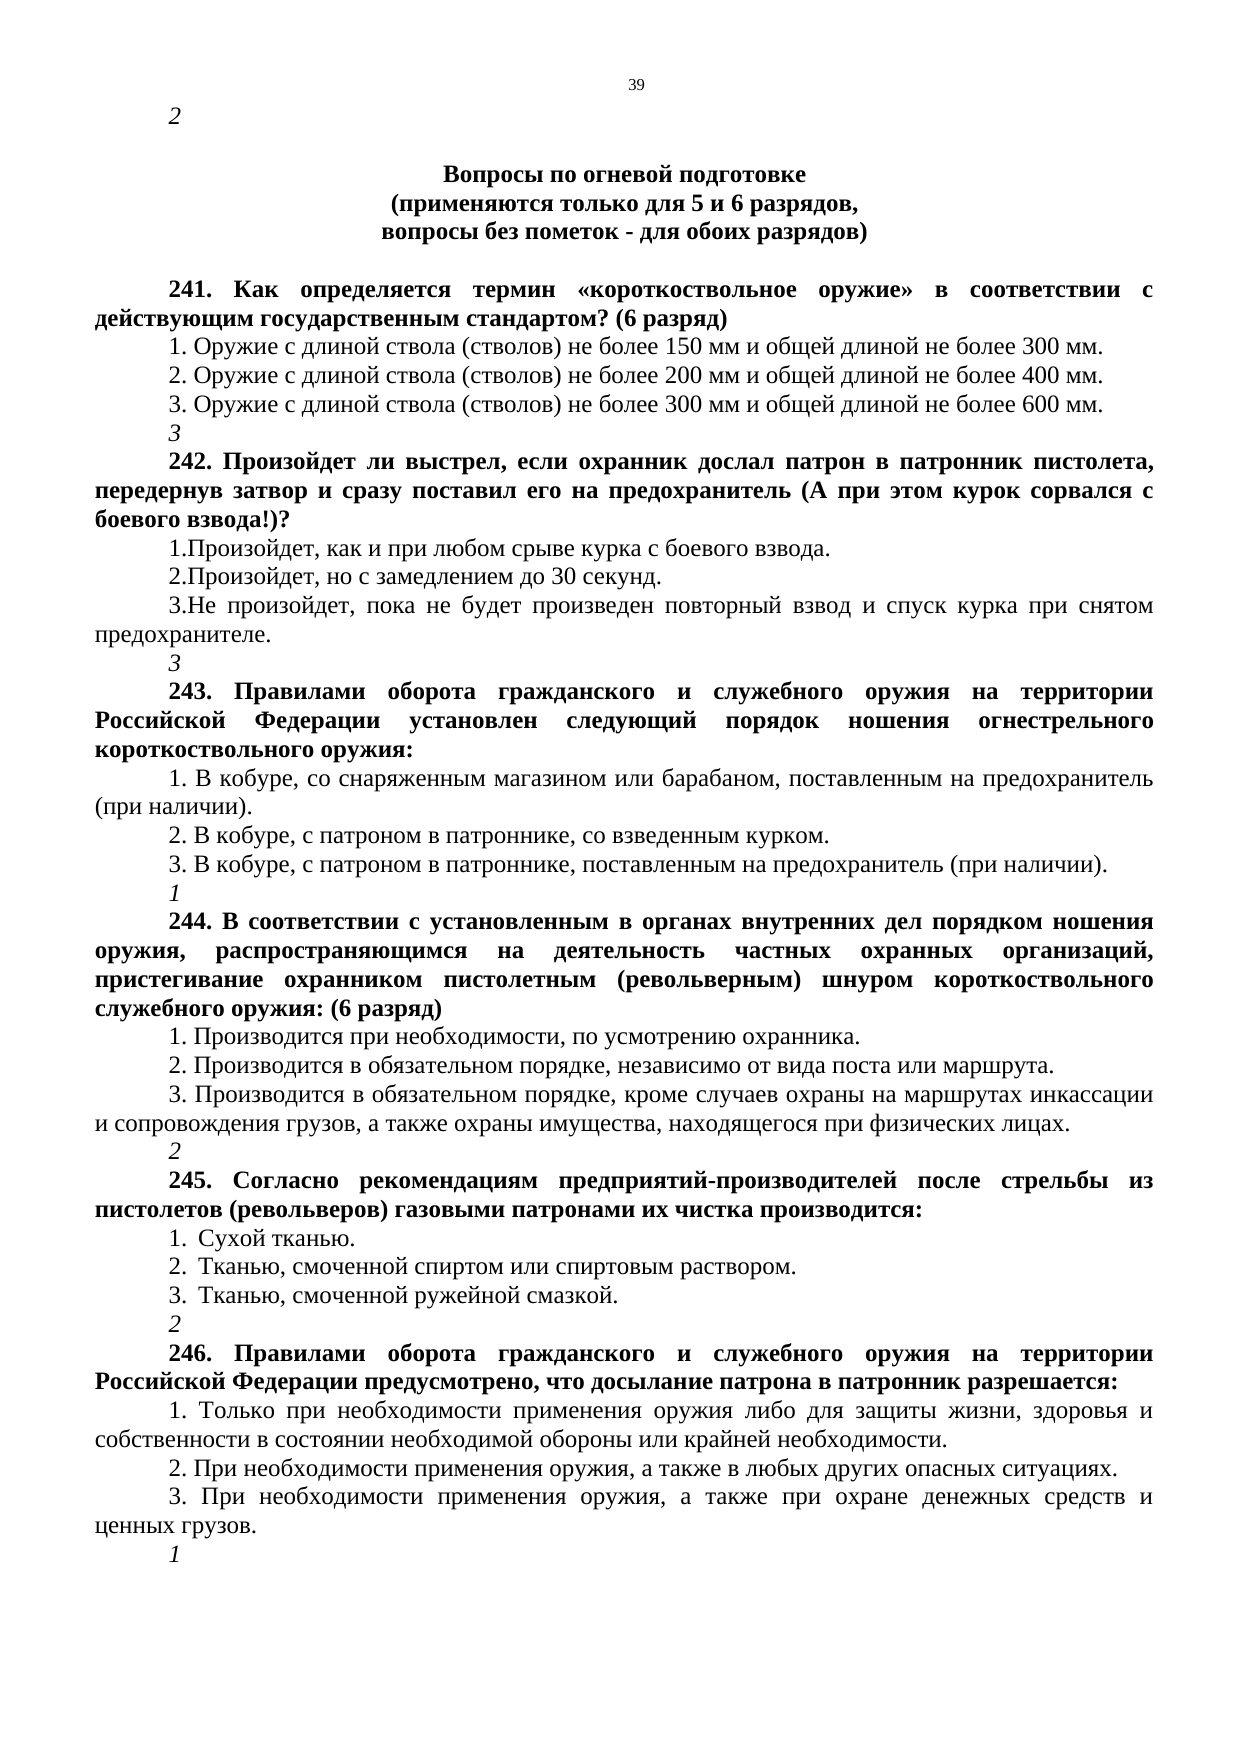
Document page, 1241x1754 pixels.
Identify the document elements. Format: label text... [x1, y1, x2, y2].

text 3.Не произойдет, пока не будет произведен повторный взвод и спуск курка при снятом предохранителе. [94, 590, 1154, 648]
text 245. Согласно рекомендациям предприятий-производителей после стрельбы из пистолетов (револьверов) газовыми патронами их чистка производится: [94, 1165, 1154, 1223]
text 244. В соответствии с установленным в органах внутренних дел порядком ношения оружия, распространяющимся на деятельность частных охранных организаций, пристегивание охранником пистолетным (револьверным) шнуром короткоствольного служебного оружия: (6 разряд) [94, 906, 1154, 1021]
text 2. При необходимости применения оружия, а также в любых других опасных ситуациях. [94, 1453, 1154, 1481]
text 2.Произойдет, но с замедлением до 30 секунд. [94, 561, 1154, 590]
text 3. Оружие с длиной ствола (стволов) не более 300 мм и общей длиной не более 600 мм. [94, 389, 1154, 418]
text 3. Тканью, смоченной ружейной смазкой. [94, 1280, 1154, 1309]
text 2. Оружие с длиной ствола (стволов) не более 200 мм и общей длиной не более 400 мм. [94, 360, 1154, 389]
text 1 [94, 1539, 1154, 1568]
text 243. Правилами оборота гражданского и служебного оружия на территории Российской Федерации установлен следующий порядок ношения огнестрельного короткоствольного оружия: [94, 676, 1154, 763]
text 2. Производится в обязательном порядке, независимо от вида поста или маршрута. [94, 1050, 1154, 1079]
text 3. При необходимости применения оружия, а также при охране денежных средств и ценных грузов. [94, 1481, 1154, 1539]
text 1. Только при необходимости применения оружия либо для защиты жизни, здоровья и собственности в состоянии необходимой обороны или крайней необходимости. [94, 1395, 1154, 1453]
text 2 [94, 1136, 1154, 1165]
text 2. Тканью, смоченной спиртом или спиртовым раствором. [94, 1251, 1154, 1280]
text вопросы без пометок - для обоих разрядов) [94, 216, 1154, 245]
text 1. Производится при необходимости, по усмотрению охранника. [94, 1021, 1154, 1050]
text (применяются только для 5 и 6 разрядов, [94, 188, 1154, 216]
text 3. Производится в обязательном порядке, кроме случаев охраны на маршрутах инкассации и сопровождения грузов, а также охраны имущества, находящегося при физических лицах. [94, 1079, 1154, 1136]
text 1 [94, 878, 1154, 906]
text 3. В кобуре, с патроном в патроннике, поставленным на предохранитель (при наличии). [94, 849, 1154, 878]
text 1. Оружие с длиной ствола (стволов) не более 150 мм и общей длиной не более 300 мм. [94, 331, 1154, 360]
text 2. В кобуре, с патроном в патроннике, со взведенным курком. [94, 820, 1154, 849]
text 2 [94, 1309, 1154, 1338]
text 242. Произойдет ли выстрел, если охранник дослал патрон в патронник пистолета, передернув затвор и сразу поставил его на предохранитель (А при этом курок сорвался с боевого взвода!)? [94, 446, 1154, 533]
text 241. Как определяется термин «короткоствольное оружие» в соответствии с действующим государственным стандартом? (6 разряд) [94, 274, 1154, 331]
list 2 [94, 101, 1154, 130]
text 3 [94, 648, 1154, 676]
text 1. Сухой тканью. [94, 1223, 1154, 1251]
text 1.Произойдет, как и при любом срыве курка с боевого взвода. [94, 533, 1154, 561]
text 246. Правилами оборота гражданского и служебного оружия на территории Российской Федерации предусмотрено, что досылание патрона в патронник разрешается: [94, 1338, 1154, 1395]
text 1. В кобуре, со снаряженным магазином или барабаном, поставленным на предохранитель (при наличии). [94, 763, 1154, 820]
text 3 [94, 418, 1154, 446]
text Вопросы по огневой подготовке [94, 159, 1154, 188]
